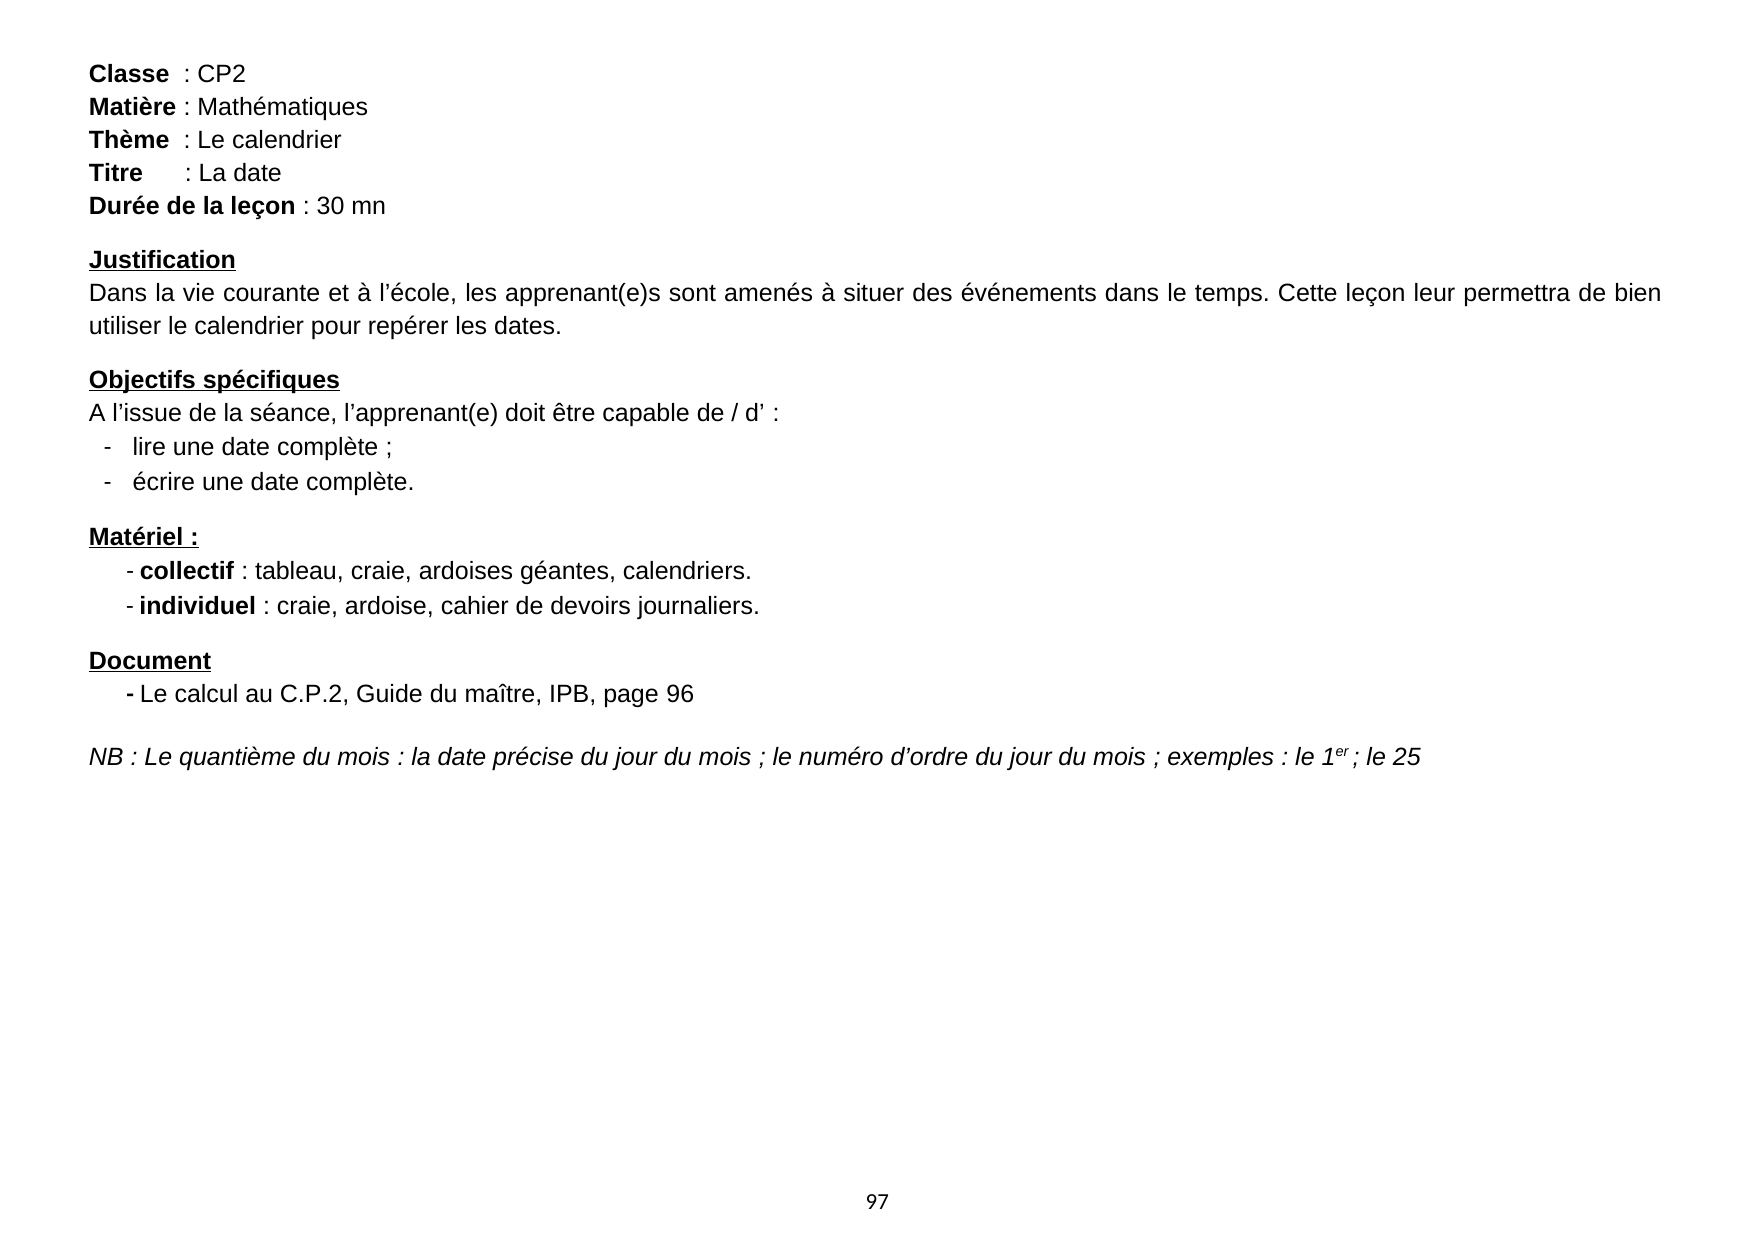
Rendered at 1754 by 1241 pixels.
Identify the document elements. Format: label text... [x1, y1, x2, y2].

text NB : Le quantième du mois : la date précise du jour du mois ; le numéro d’ordre du jour du mois ; exemples : le 1er ; le 25 [89, 742, 1665, 771]
text Matériel : [89, 522, 1665, 551]
text Document [89, 646, 1665, 674]
text Durée de la leçon : 30 mn [89, 191, 1665, 220]
text Titre : La date [89, 158, 1665, 187]
text Thème : Le calendrier [89, 125, 1665, 154]
text Classe : CP2 [89, 59, 1665, 88]
text Justification [89, 245, 1665, 274]
text Objectifs spécifiques [89, 365, 1665, 394]
text A l’issue de la séance, l’apprenant(e) doit être capable de / d’ : [89, 398, 1665, 427]
list Le calcul au C.P.2, Guide du maître, IPB, page 96 [126, 679, 1665, 709]
list écrire une date complète. [103, 466, 1665, 496]
text Matière : Mathématiques [89, 92, 1665, 121]
list lire une date complète ; [103, 431, 1665, 461]
text Dans la vie courante et à l’école, les apprenant(e)s sont amenés à situer des événements dans le temps. Cette leçon leur permettra de bien utiliser le calendrier pour repérer les dates. [89, 278, 1665, 340]
list collectif : tableau, craie, ardoises géantes, calendriers. [126, 555, 1665, 585]
list individuel : craie, ardoise, cahier de devoirs journaliers. [126, 590, 1665, 620]
